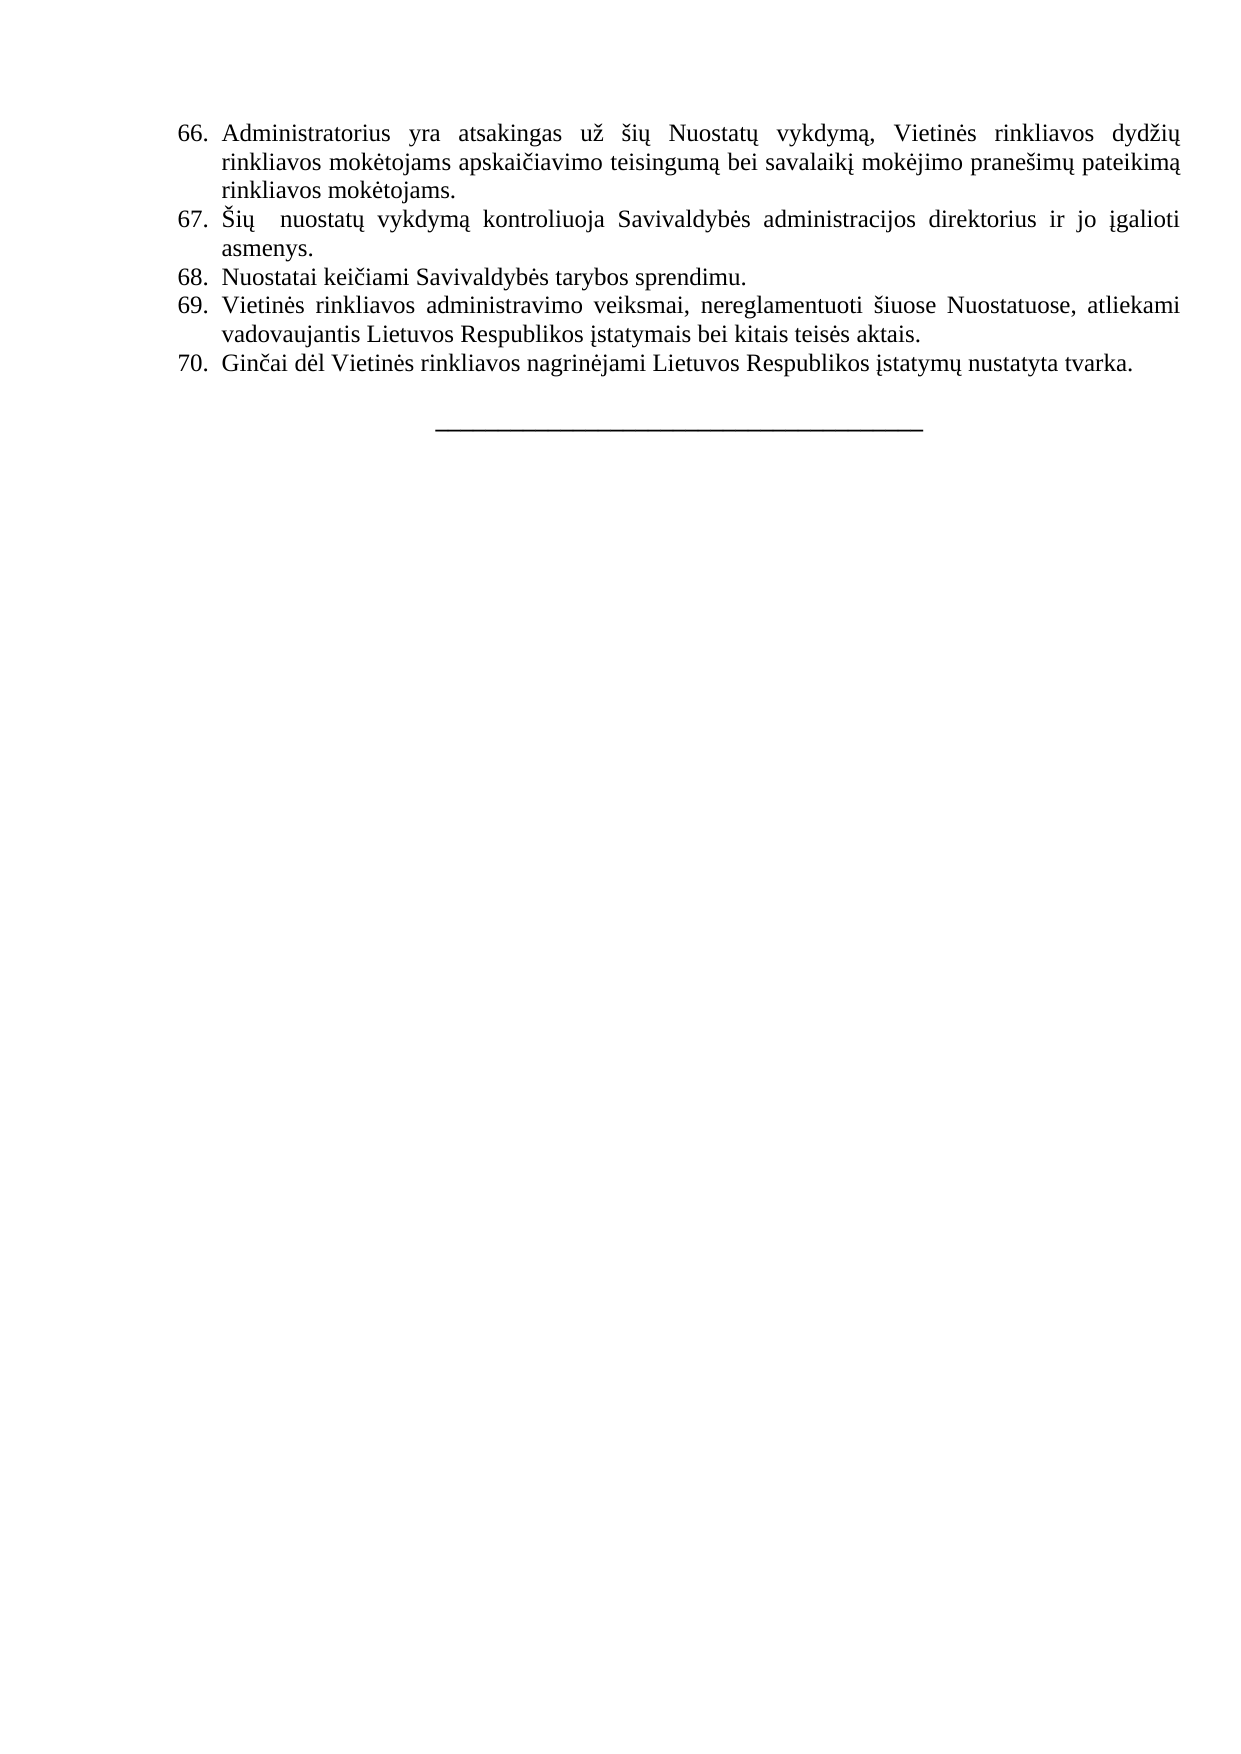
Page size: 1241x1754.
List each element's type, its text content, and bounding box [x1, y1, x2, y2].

list Ginčai dėl Vietinės rinkliavos nagrinėjami Lietuvos Respublikos įstatymų nustatyta tvarka. [177, 348, 1181, 377]
text _______________________________________ [177, 406, 1181, 434]
list Vietinės rinkliavos administravimo veiksmai, nereglamentuoti šiuose Nuostatuose, atliekami vadovaujantis Lietuvos Respublikos įstatymais bei kitais teisės aktais. [177, 291, 1181, 348]
list Šių nuostatų vykdymą kontroliuoja Savivaldybės administracijos direktorius ir jo įgalioti asmenys. [177, 204, 1181, 262]
list Administratorius yra atsakingas už šių Nuostatų vykdymą, Vietinės rinkliavos dydžių rinkliavos mokėtojams apskaičiavimo teisingumą bei savalaikį mokėjimo pranešimų pateikimą rinkliavos mokėtojams. [177, 118, 1181, 204]
list Nuostatai keičiami Savivaldybės tarybos sprendimu. [177, 262, 1181, 291]
